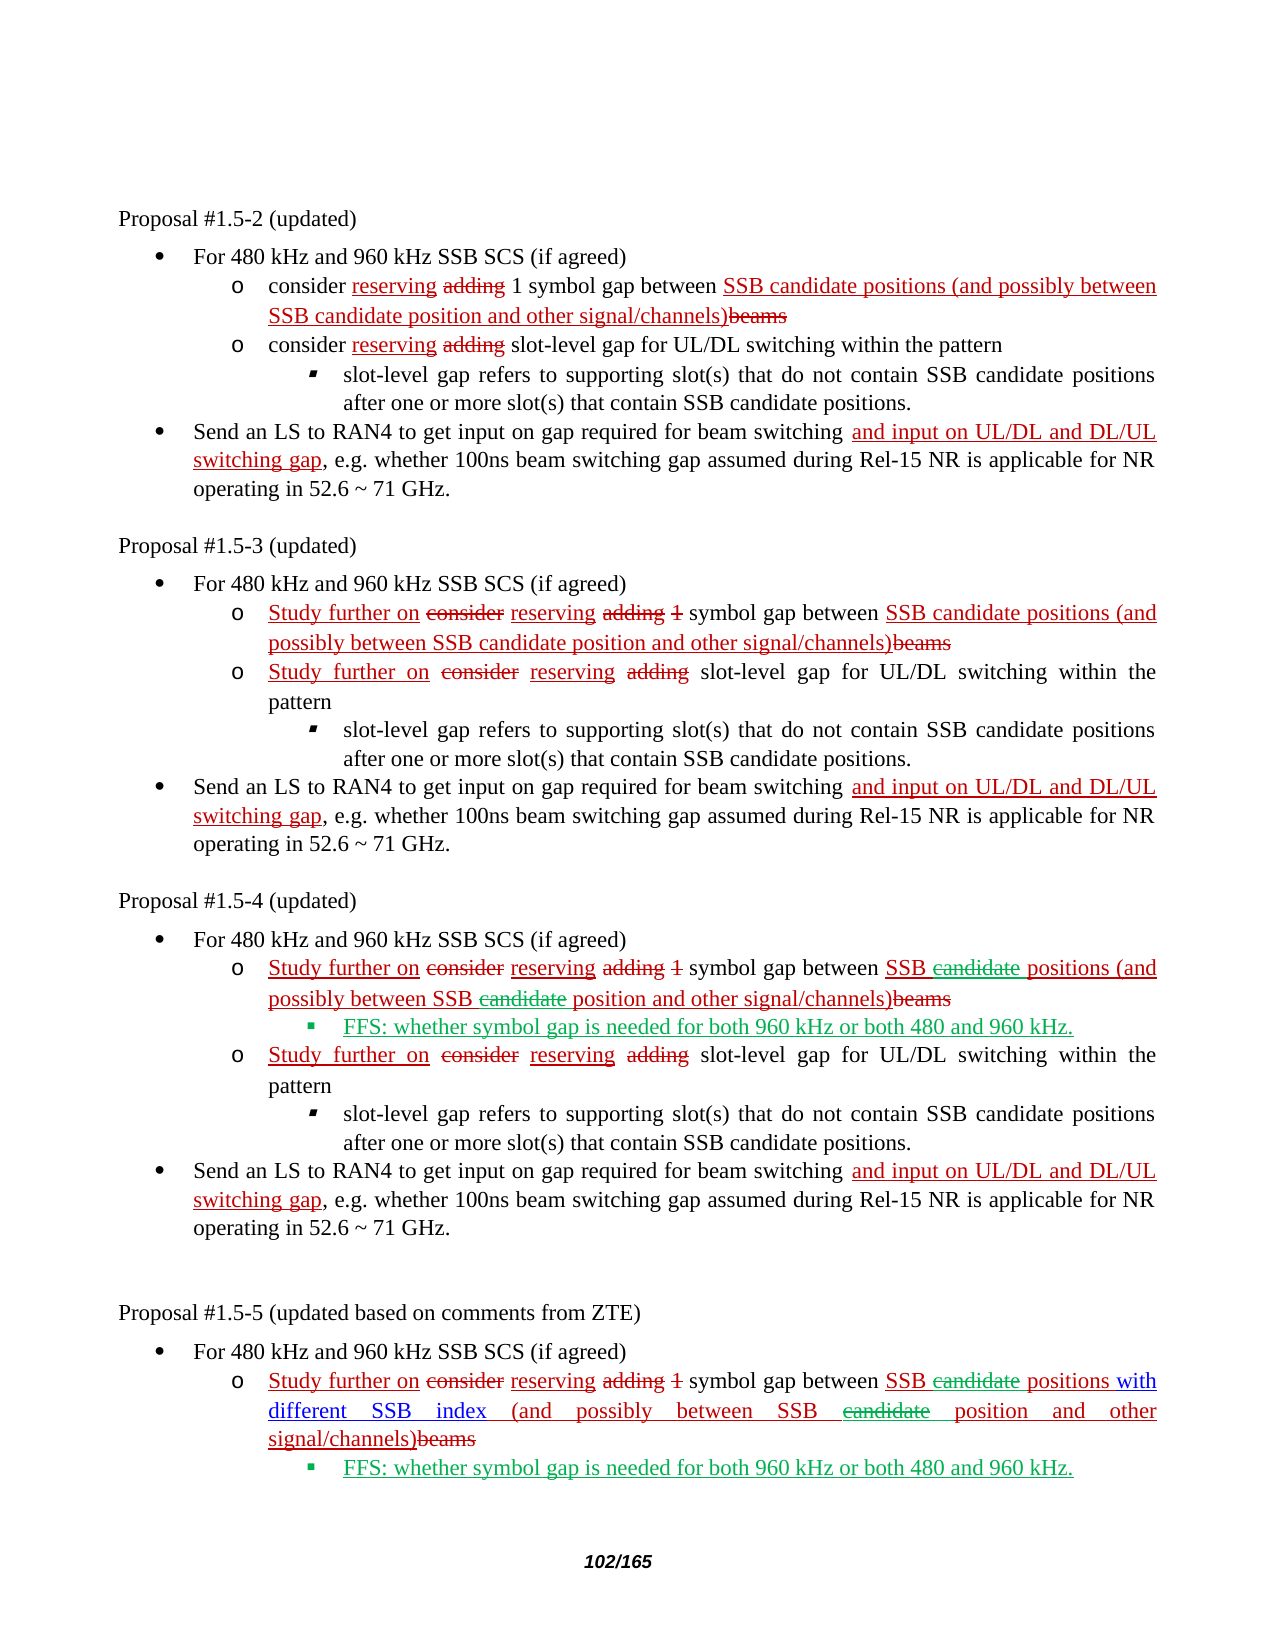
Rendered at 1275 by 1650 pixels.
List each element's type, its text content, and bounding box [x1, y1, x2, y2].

list Study further on consider reserving adding 1 symbol gap between SSB candidate positions (and possibly between SSB candidate position and other signal/channels)beams [231, 599, 1157, 656]
subtitle Proposal #1.5-4 (updated) [118, 887, 1157, 913]
list Study further on consider reserving adding 1 symbol gap between SSB candidate positions (and possibly between SSB candidate position and other signal/channels)beams [231, 954, 1157, 1011]
list Study further on consider reserving adding slot-level gap for UL/DL switching within the pattern [231, 658, 1157, 714]
list For 480 kHz and 960 kHz SSB SCS (if agreed) [156, 571, 1157, 597]
list For 480 kHz and 960 kHz SSB SCS (if agreed) [156, 243, 1157, 270]
subtitle Proposal #1.5-2 (updated) [118, 204, 1157, 231]
list consider reserving adding 1 symbol gap between SSB candidate positions (and possibly between SSB candidate position and other signal/channels)beams [231, 272, 1157, 328]
list For 480 kHz and 960 kHz SSB SCS (if agreed) [156, 1338, 1157, 1364]
list FFS: whether symbol gap is needed for both 960 kHz or both 480 and 960 kHz. [306, 1454, 1157, 1480]
list consider reserving adding slot-level gap for UL/DL switching within the pattern [231, 331, 1157, 359]
list FFS: whether symbol gap is needed for both 960 kHz or both 480 and 960 kHz. [306, 1013, 1157, 1039]
list Study further on consider reserving adding slot-level gap for UL/DL switching within the pattern [231, 1042, 1157, 1098]
subtitle Proposal #1.5-3 (updated) [118, 532, 1157, 558]
subtitle Proposal #1.5-5 (updated based on comments from ZTE) [118, 1299, 1157, 1326]
list Study further on consider reserving adding 1 symbol gap between SSB candidate positions with different SSB index (and possibly between SSB candidate position and other signal/channels)beams [231, 1367, 1157, 1452]
list For 480 kHz and 960 kHz SSB SCS (if agreed) [156, 926, 1157, 952]
